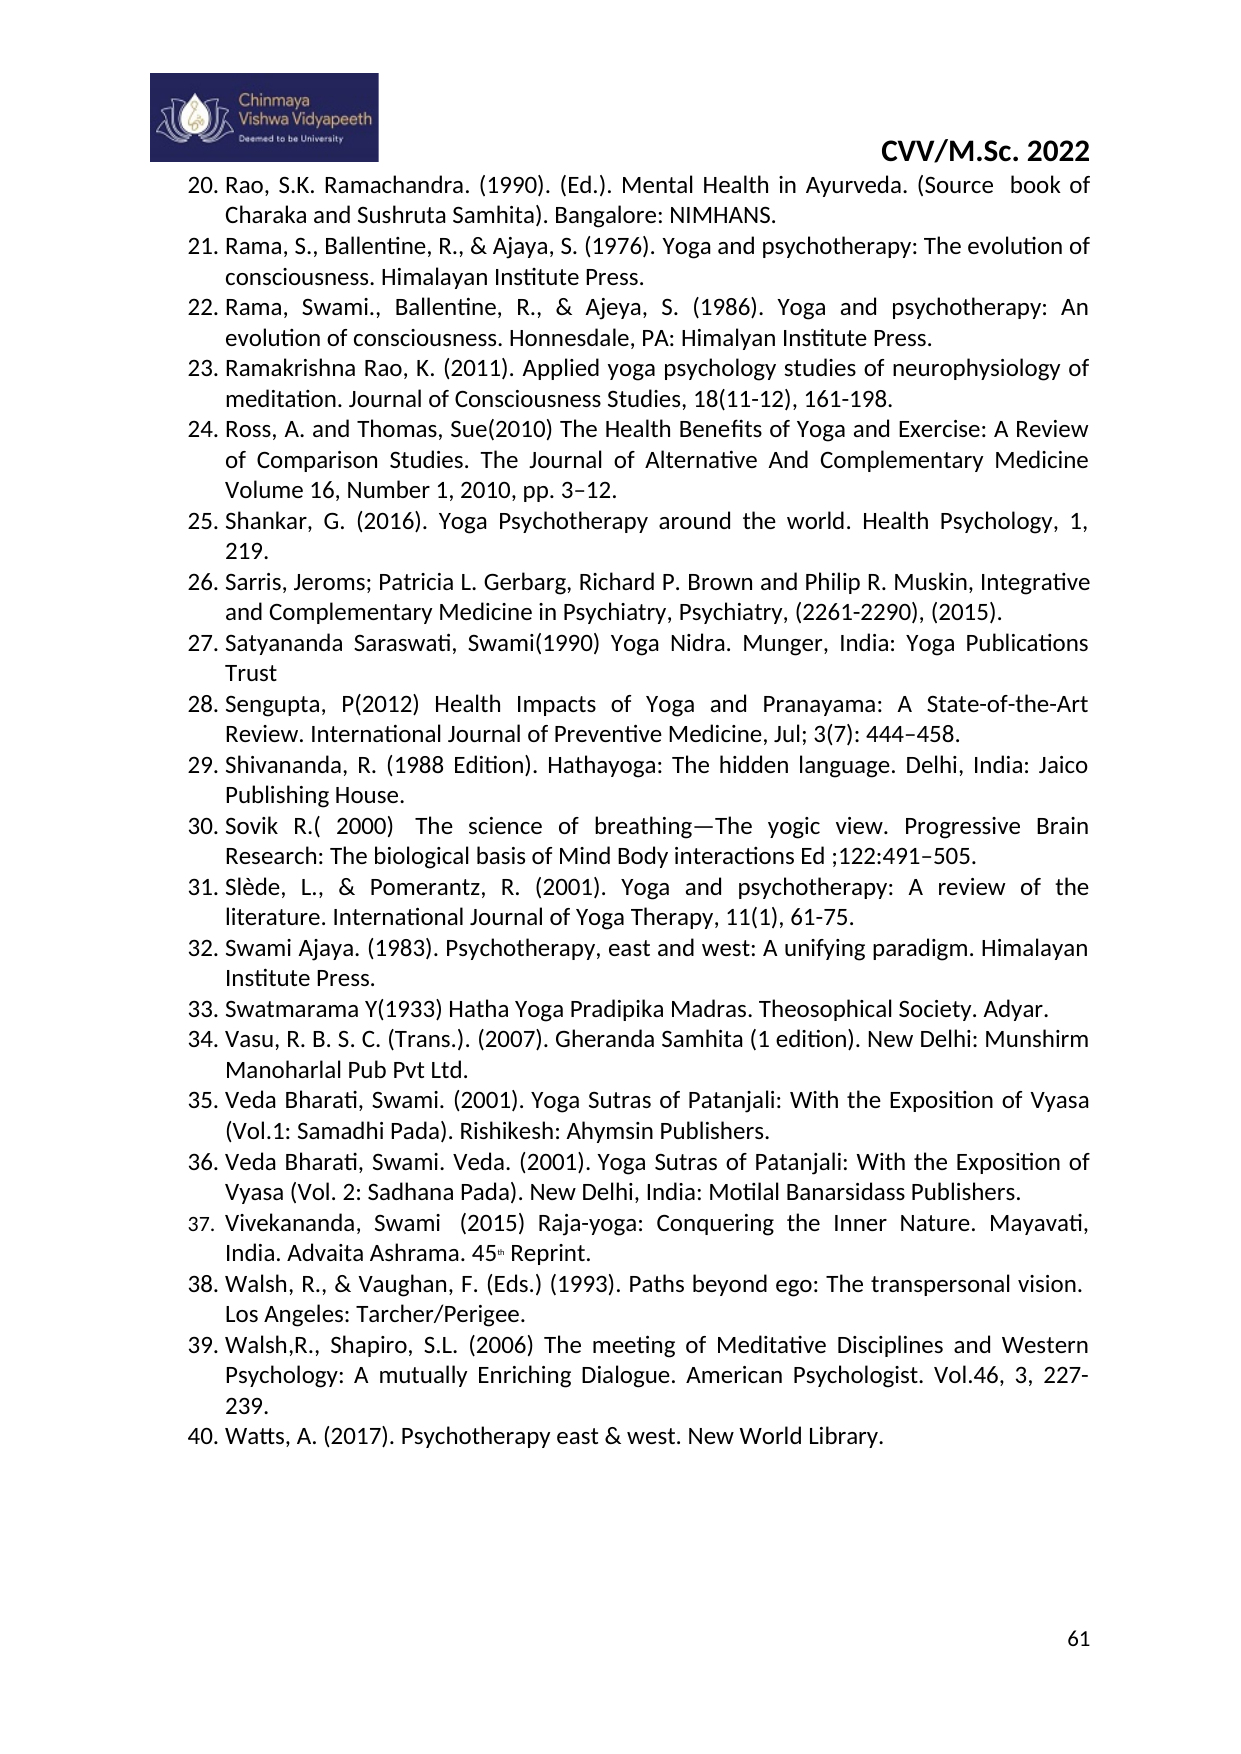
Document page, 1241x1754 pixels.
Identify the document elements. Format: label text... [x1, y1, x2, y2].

list Ramakrishna Rao, K. (2011). Applied yoga psychology studies of neurophysiology of meditation. Journal of Consciousness Studies, 18(11-12), 161-198. [187, 352, 1090, 413]
list Veda Bharati, Swami. Veda. (2001). Yoga Sutras of Patanjali: With the Exposition of Vyasa (Vol. 2: Sadhana Pada). New Delhi, India: Motilal Banarsidass Publishers. [187, 1146, 1090, 1207]
list Swami Ajaya. (1983). Psychotherapy, east and west: A unifying paradigm. Himalayan Institute Press. [187, 932, 1090, 993]
list Vasu, R. B. S. C. (Trans.). (2007). Gheranda Samhita (1 edition). New Delhi: Munshirm Manoharlal Pub Pvt Ltd. [187, 1024, 1090, 1085]
list Walsh,R., Shapiro, S.L. (2006) The meeting of Meditative Disciplines and Western Psychology: A mutually Enriching Dialogue. American Psychologist. Vol.46, 3, 227-239. [187, 1329, 1090, 1420]
list Shivananda, R. (1988 Edition). Hathayoga: The hidden language. Delhi, India: Jaico Publishing House. [187, 749, 1090, 810]
list Shankar, G. (2016). Yoga Psychotherapy around the world. Health Psychology, 1, 219. [187, 505, 1090, 566]
picture [150, 73, 379, 162]
list Veda Bharati, Swami. (2001). Yoga Sutras of Patanjali: With the Exposition of Vyasa (Vol.1: Samadhi Pada). Rishikesh: Ahymsin Publishers. [187, 1085, 1090, 1146]
list Slède, L., & Pomerantz, R. (2001). Yoga and psychotherapy: A review of the literature. International Journal of Yoga Therapy, 11(1), 61-75. [187, 871, 1090, 932]
list Watts, A. (2017). Psychotherapy east & west. New World Library. [187, 1420, 1090, 1451]
list Walsh, R., & Vaughan, F. (Eds.) (1993). Paths beyond ego: The transpersonal vision. Los Angeles: Tarcher/Perigee. [187, 1268, 1090, 1329]
list Swatmarama Y(1933) Hatha Yoga Pradipika Madras. Theosophical Society. Adyar. [187, 993, 1090, 1024]
list Satyananda Saraswati, Swami(1990) Yoga Nidra. Munger, India: Yoga Publications Trust [187, 627, 1090, 688]
list Rama, S., Ballentine, R., & Ajaya, S. (1976). Yoga and psychotherapy: The evolution of consciousness. Himalayan Institute Press. [187, 230, 1090, 291]
list Rama, Swami., Ballentine, R., & Ajeya, S. (1986). Yoga and psychotherapy: An evolution of consciousness. Honnesdale, PA: Himalyan Institute Press. [187, 291, 1090, 352]
list Vivekananda, Swami (2015) Raja-yoga: Conquering the Inner Nature. Mayavati, India. Advaita Ashrama. 45th Reprint. [187, 1207, 1090, 1268]
list Rao, S.K. Ramachandra. (1990). (Ed.). Mental Health in Ayurveda. (Source book of Charaka and Sushruta Samhita). Bangalore: NIMHANS. [187, 169, 1090, 230]
list Sovik R.( 2000) The science of breathing—The yogic view. Progressive Brain Research: The biological basis of Mind Body interactions Ed ;122:491–505. [187, 810, 1090, 871]
list Sengupta, P(2012) Health Impacts of Yoga and Pranayama: A State-of-the-Art Review. International Journal of Preventive Medicine, Jul; 3(7): 444–458. [187, 688, 1090, 749]
list Sarris, Jeroms; Patricia L. Gerbarg, Richard P. Brown and Philip R. Muskin, Integrative and Complementary Medicine in Psychiatry, Psychiatry, (2261-2290), (2015). [187, 566, 1090, 627]
list Ross, A. and Thomas, Sue(2010) The Health Beneﬁts of Yoga and Exercise: A Review of Comparison Studies. The Journal of Alternative And Complementary Medicine Volume 16, Number 1, 2010, pp. 3–12. [187, 413, 1090, 505]
